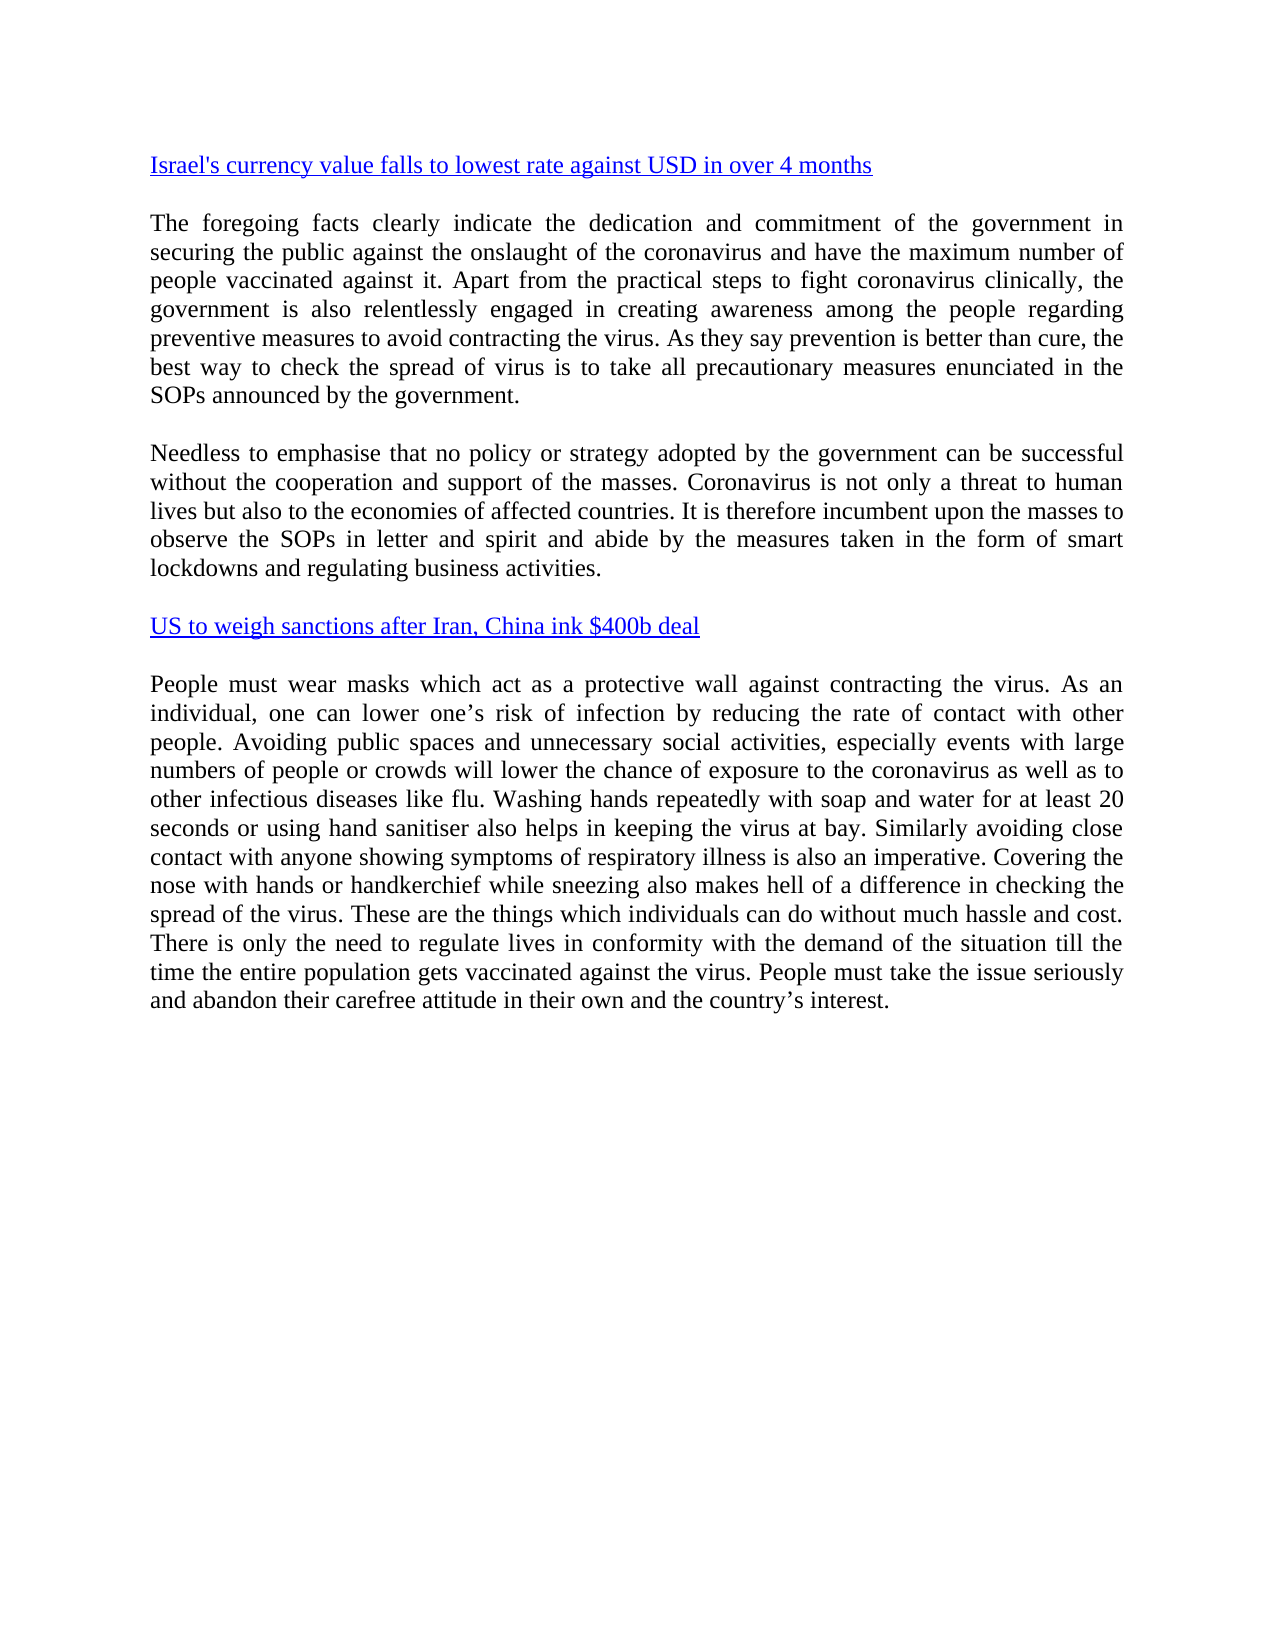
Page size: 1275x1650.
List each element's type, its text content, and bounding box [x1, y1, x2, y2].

text Israel's currency value falls to lowest rate against USD in over 4 months [150, 150, 1125, 179]
text The foregoing facts clearly indicate the dedication and commitment of the government in securing the public against the onslaught of the coronavirus and have the maximum number of people vaccinated against it. Apart from the practical steps to fight coronavirus clinically, the government is also relentlessly engaged in creating awareness among the people regarding preventive measures to avoid contracting the virus. As they say prevention is better than cure, the best way to check the spread of virus is to take all precautionary measures enunciated in the SOPs announced by the government. [150, 208, 1125, 409]
text US to weigh sanctions after Iran, China ink $400b deal [150, 611, 1125, 640]
text Needless to emphasise that no policy or strategy adopted by the government can be successful without the cooperation and support of the masses. Coronavirus is not only a threat to human lives but also to the economies of affected countries. It is therefore incumbent upon the masses to observe the SOPs in letter and spirit and abide by the measures taken in the form of smart lockdowns and regulating business activities. [150, 438, 1125, 582]
text People must wear masks which act as a protective wall against contracting the virus. As an individual, one can lower one’s risk of infection by reducing the rate of contact with other people. Avoiding public spaces and unnecessary social activities, especially events with large numbers of people or crowds will lower the chance of exposure to the coronavirus as well as to other infectious diseases like flu. Washing hands repeatedly with soap and water for at least 20 seconds or using hand sanitiser also helps in keeping the virus at bay. Similarly avoiding close contact with anyone showing symptoms of respiratory illness is also an imperative. Covering the nose with hands or handkerchief while sneezing also makes hell of a difference in checking the spread of the virus. These are the things which individuals can do without much hassle and cost. There is only the need to regulate lives in conformity with the demand of the situation till the time the entire population gets vaccinated against the virus. People must take the issue seriously and abandon their carefree attitude in their own and the country’s interest. [150, 669, 1125, 1014]
